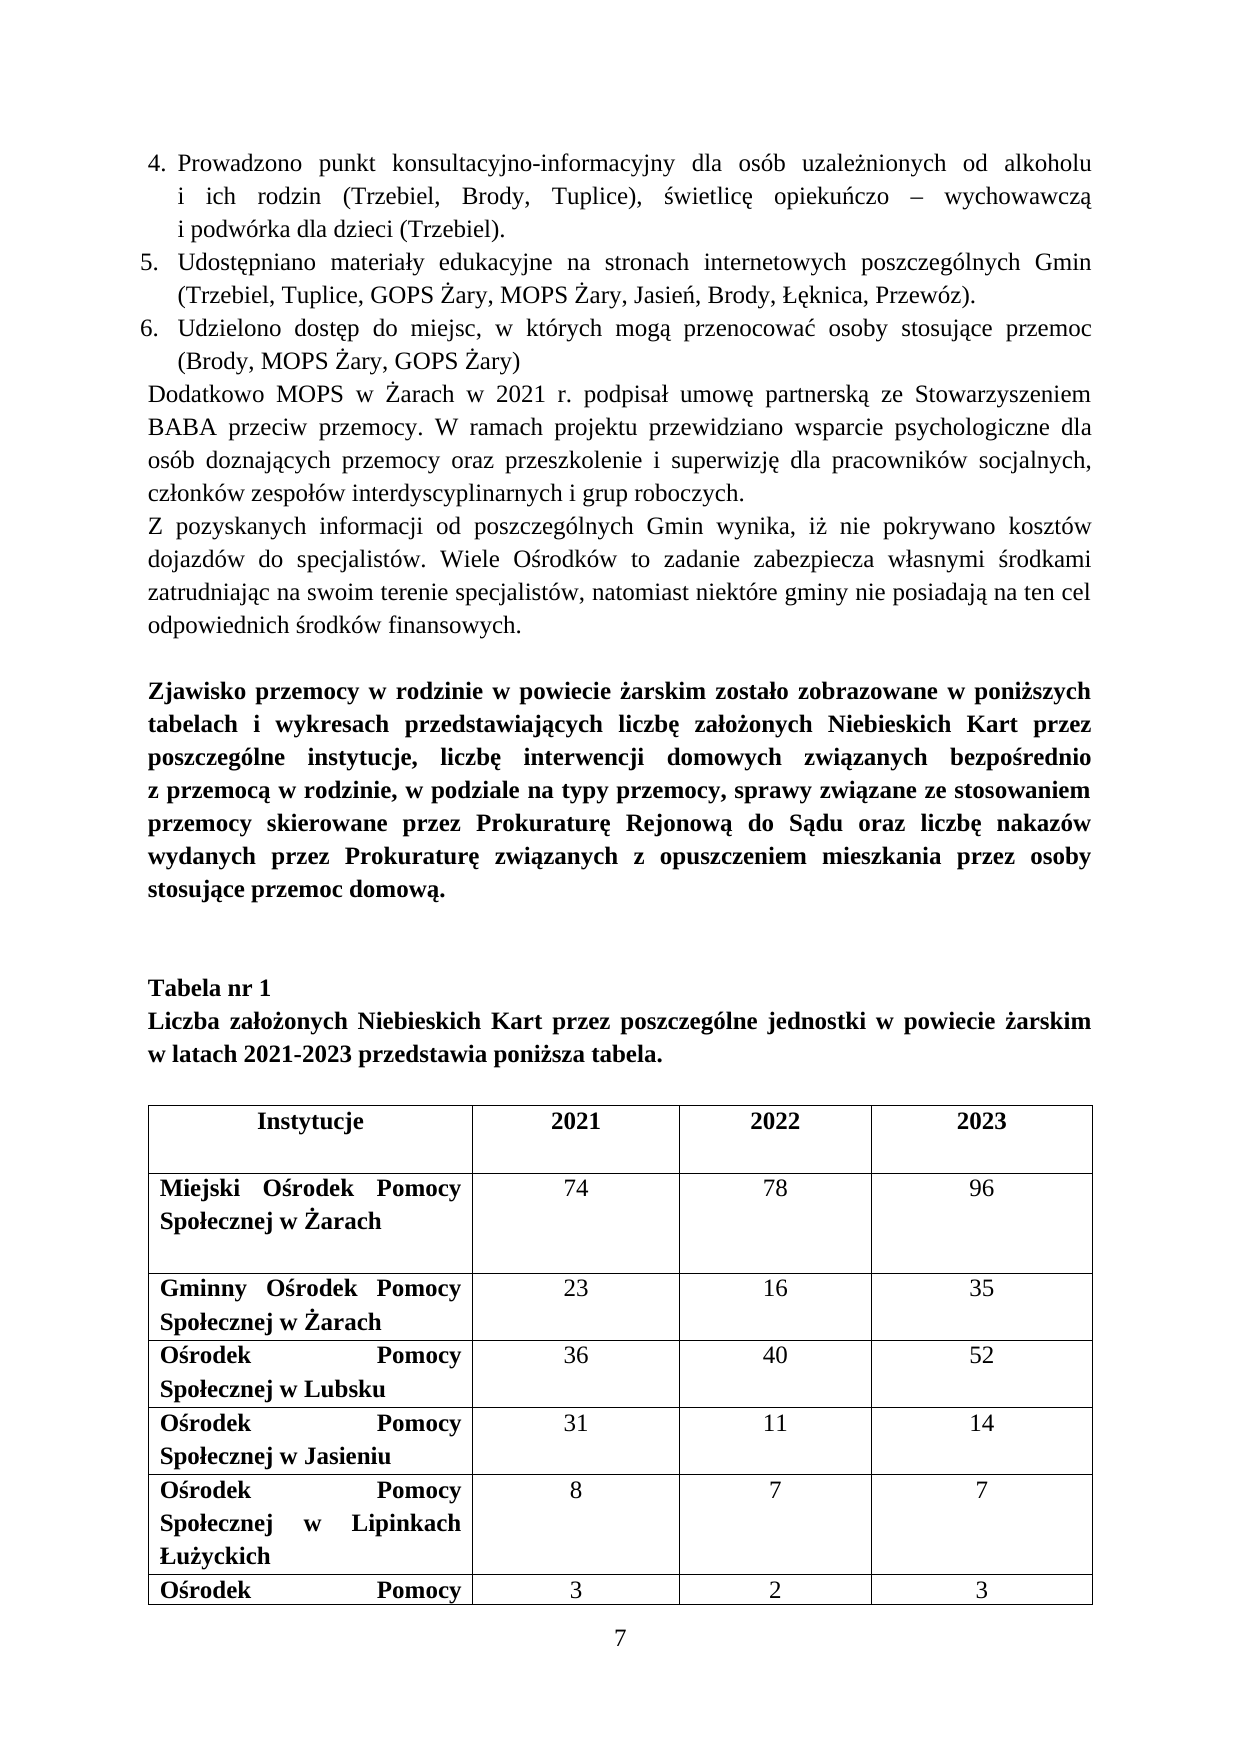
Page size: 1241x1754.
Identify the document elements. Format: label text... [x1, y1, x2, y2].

table_cell 14 [872, 1408, 1092, 1474]
table_cell 35 [872, 1274, 1092, 1339]
table_cell 2 [680, 1575, 871, 1604]
table_cell 36 [473, 1341, 679, 1407]
list Udostępniano materiały edukacyjne na stronach internetowych poszczególnych Gmin (Trzebiel, Tuplice, GOPS Żary, MOPS Żary, Jasień, Brody, Łęknica, Przewóz). [140, 247, 1092, 308]
table_cell Gminny Ośrodek Pomocy Społecznej w Żarach [149, 1274, 472, 1339]
table_cell 3 [473, 1575, 679, 1604]
text Zjawisko przemocy w rodzinie w powiecie żarskim zostało zobrazowane w poniższych tabelach i wykresach przedstawiających liczbę założonych Niebieskich Kart przez poszczególne instytucje, liczbę interwencji domowych związanych bezpośrednio z przemocą w rodzinie, w podziale na typy przemocy, sprawy związane ze stosowaniem przemocy skierowane przez Prokuraturę Rejonową do Sądu oraz liczbę nakazów wydanych przez Prokuraturę związanych z opuszczeniem mieszkania przez osoby stosujące przemoc domową. [148, 676, 1092, 903]
list Prowadzono punkt konsultacyjno-informacyjny dla osób uzależnionych od alkoholu i ich rodzin (Trzebiel, Brody, Tuplice), świetlicę opiekuńczo – wychowawczą i podwórka dla dzieci (Trzebiel). [148, 148, 1092, 242]
table_cell 8 [473, 1475, 679, 1574]
table_cell 78 [680, 1174, 871, 1272]
table_header 2021 [473, 1106, 679, 1172]
table_cell 31 [473, 1408, 679, 1474]
table_cell 7 [872, 1475, 1092, 1574]
table_cell Ośrodek Pomocy Społecznej w Lubsku [149, 1341, 472, 1407]
text Dodatkowo MOPS w Żarach w 2021 r. podpisał umowę partnerską ze Stowarzyszeniem BABA przeciw przemocy. W ramach projektu przewidziano wsparcie psychologiczne dla osób doznających przemocy oraz przeszkolenie i superwizję dla pracowników socjalnych, członków zespołów interdyscyplinarnych i grup roboczych. [148, 379, 1092, 507]
table_header 2023 [872, 1106, 1092, 1172]
table_cell 96 [872, 1174, 1092, 1272]
table_cell 52 [872, 1341, 1092, 1407]
table_header 2022 [680, 1106, 871, 1172]
table_cell Ośrodek Pomocy Społecznej w Lipinkach Łużyckich [149, 1475, 472, 1574]
table_cell 11 [680, 1408, 871, 1474]
table_cell Miejski Ośrodek Pomocy Społecznej w Żarach [149, 1174, 472, 1272]
text Z pozyskanych informacji od poszczególnych Gmin wynika, iż nie pokrywano kosztów dojazdów do specjalistów. Wiele Ośrodków to zadanie zabezpiecza własnymi środkami zatrudniając na swoim terenie specjalistów, natomiast niektóre gminy nie posiadają na ten cel odpowiednich środków finansowych. [148, 511, 1092, 639]
table_cell Ośrodek Pomocy Społecznej w Jasieniu [149, 1408, 472, 1474]
text Tabela nr 1 [148, 973, 1092, 1002]
text Liczba założonych Niebieskich Kart przez poszczególne jednostki w powiecie żarskim w latach 2021-2023 przedstawia poniższa tabela. [148, 1006, 1092, 1068]
table_cell 40 [680, 1341, 871, 1407]
table_cell 23 [473, 1274, 679, 1339]
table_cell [149, 1575, 472, 1604]
table_cell 74 [473, 1174, 679, 1272]
table_cell 3 [872, 1575, 1092, 1604]
list Udzielono dostęp do miejsc, w których mogą przenocować osoby stosujące przemoc (Brody, MOPS Żary, GOPS Żary) [140, 313, 1092, 374]
table_cell 16 [680, 1274, 871, 1339]
table_cell 7 [680, 1475, 871, 1574]
table_header Instytucje [149, 1106, 472, 1172]
